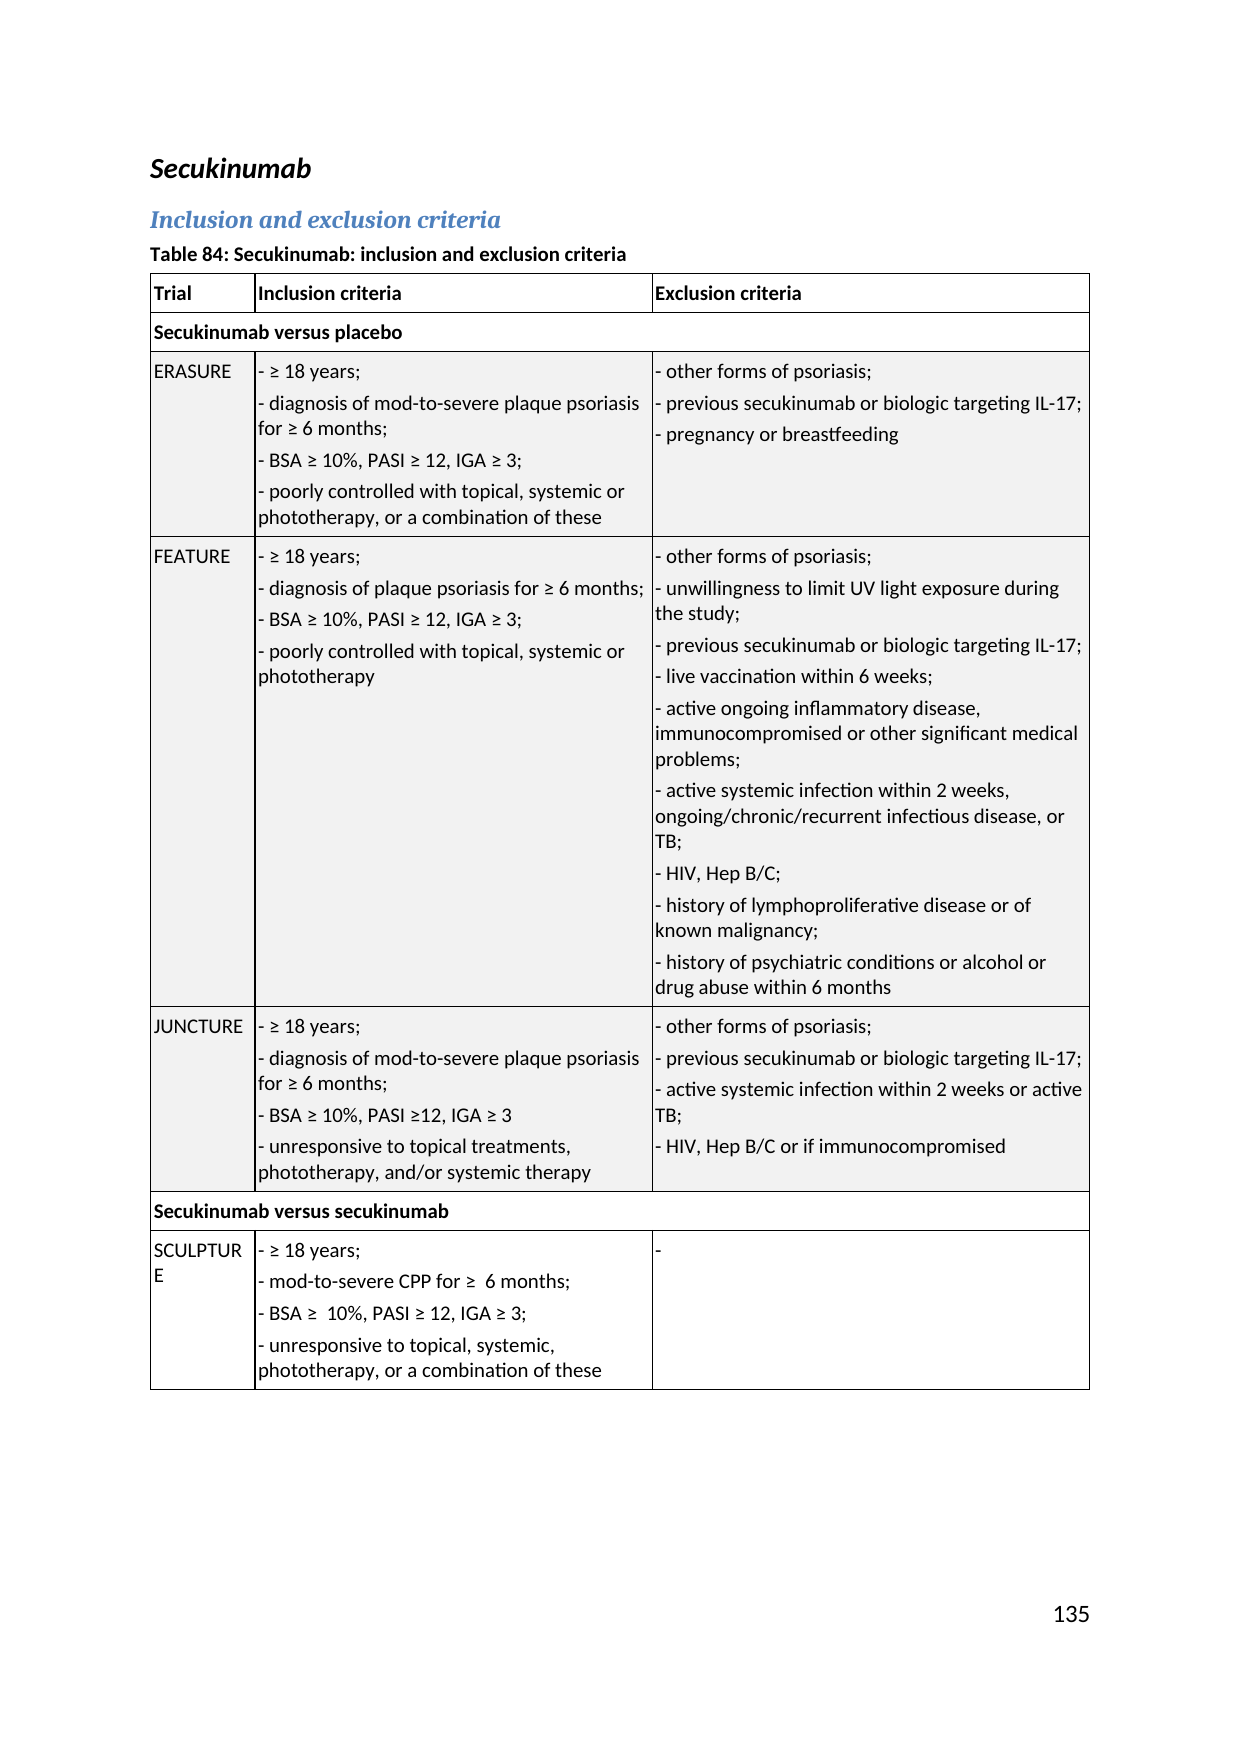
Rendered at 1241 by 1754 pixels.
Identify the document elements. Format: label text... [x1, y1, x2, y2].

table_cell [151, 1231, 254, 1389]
subtitle Table 84: Secukinumab: inclusion and exclusion criteria [150, 241, 1090, 267]
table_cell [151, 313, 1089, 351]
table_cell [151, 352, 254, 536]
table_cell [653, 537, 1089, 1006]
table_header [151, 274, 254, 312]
text Inclusion and exclusion criteria [150, 206, 1090, 235]
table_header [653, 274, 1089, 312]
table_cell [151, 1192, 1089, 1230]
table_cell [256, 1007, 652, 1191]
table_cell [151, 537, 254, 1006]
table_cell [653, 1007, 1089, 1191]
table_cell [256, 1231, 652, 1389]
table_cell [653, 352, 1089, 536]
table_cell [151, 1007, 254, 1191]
text Secukinumab [150, 150, 1090, 186]
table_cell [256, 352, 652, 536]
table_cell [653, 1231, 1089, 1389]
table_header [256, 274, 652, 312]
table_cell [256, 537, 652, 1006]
